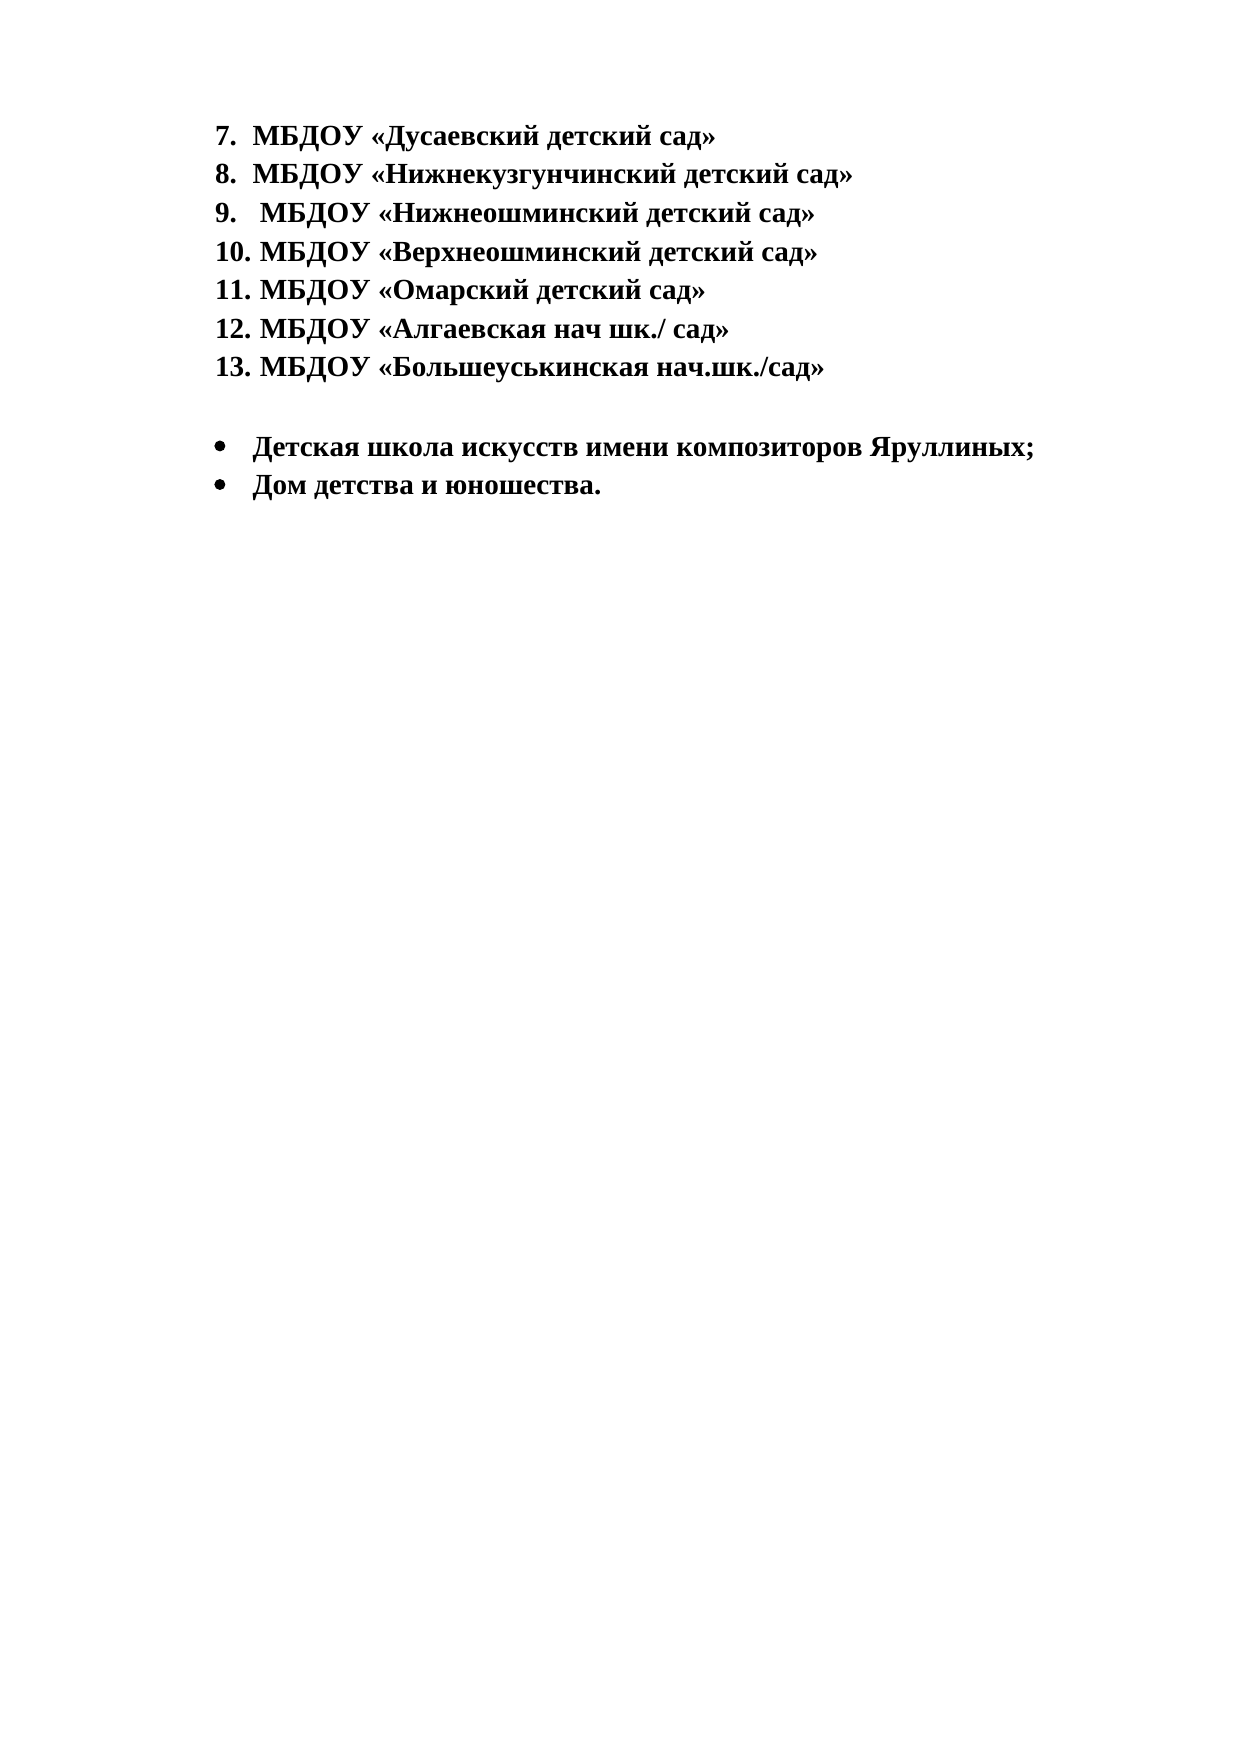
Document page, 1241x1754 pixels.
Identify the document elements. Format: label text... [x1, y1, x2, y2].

list МБДОУ «Омарский детский сад» [215, 272, 1152, 306]
list Дом детства и юношества. [215, 467, 1152, 501]
list МБДОУ «Нижнекузгунчинский детский сад» [215, 157, 1152, 190]
list МБДОУ «Алгаевская нач шк./ сад» [215, 311, 1152, 344]
list МБДОУ «Нижнеошминский детский сад» [215, 195, 1152, 229]
list МБДОУ «Большеуськинская нач.шк./сад» [215, 349, 1152, 383]
list Детская школа искусств имени композиторов Яруллиных; [215, 429, 1152, 462]
list МБДОУ «Дусаевский детский сад» [215, 118, 1152, 152]
list МБДОУ «Верхнеошминский детский сад» [215, 234, 1152, 267]
